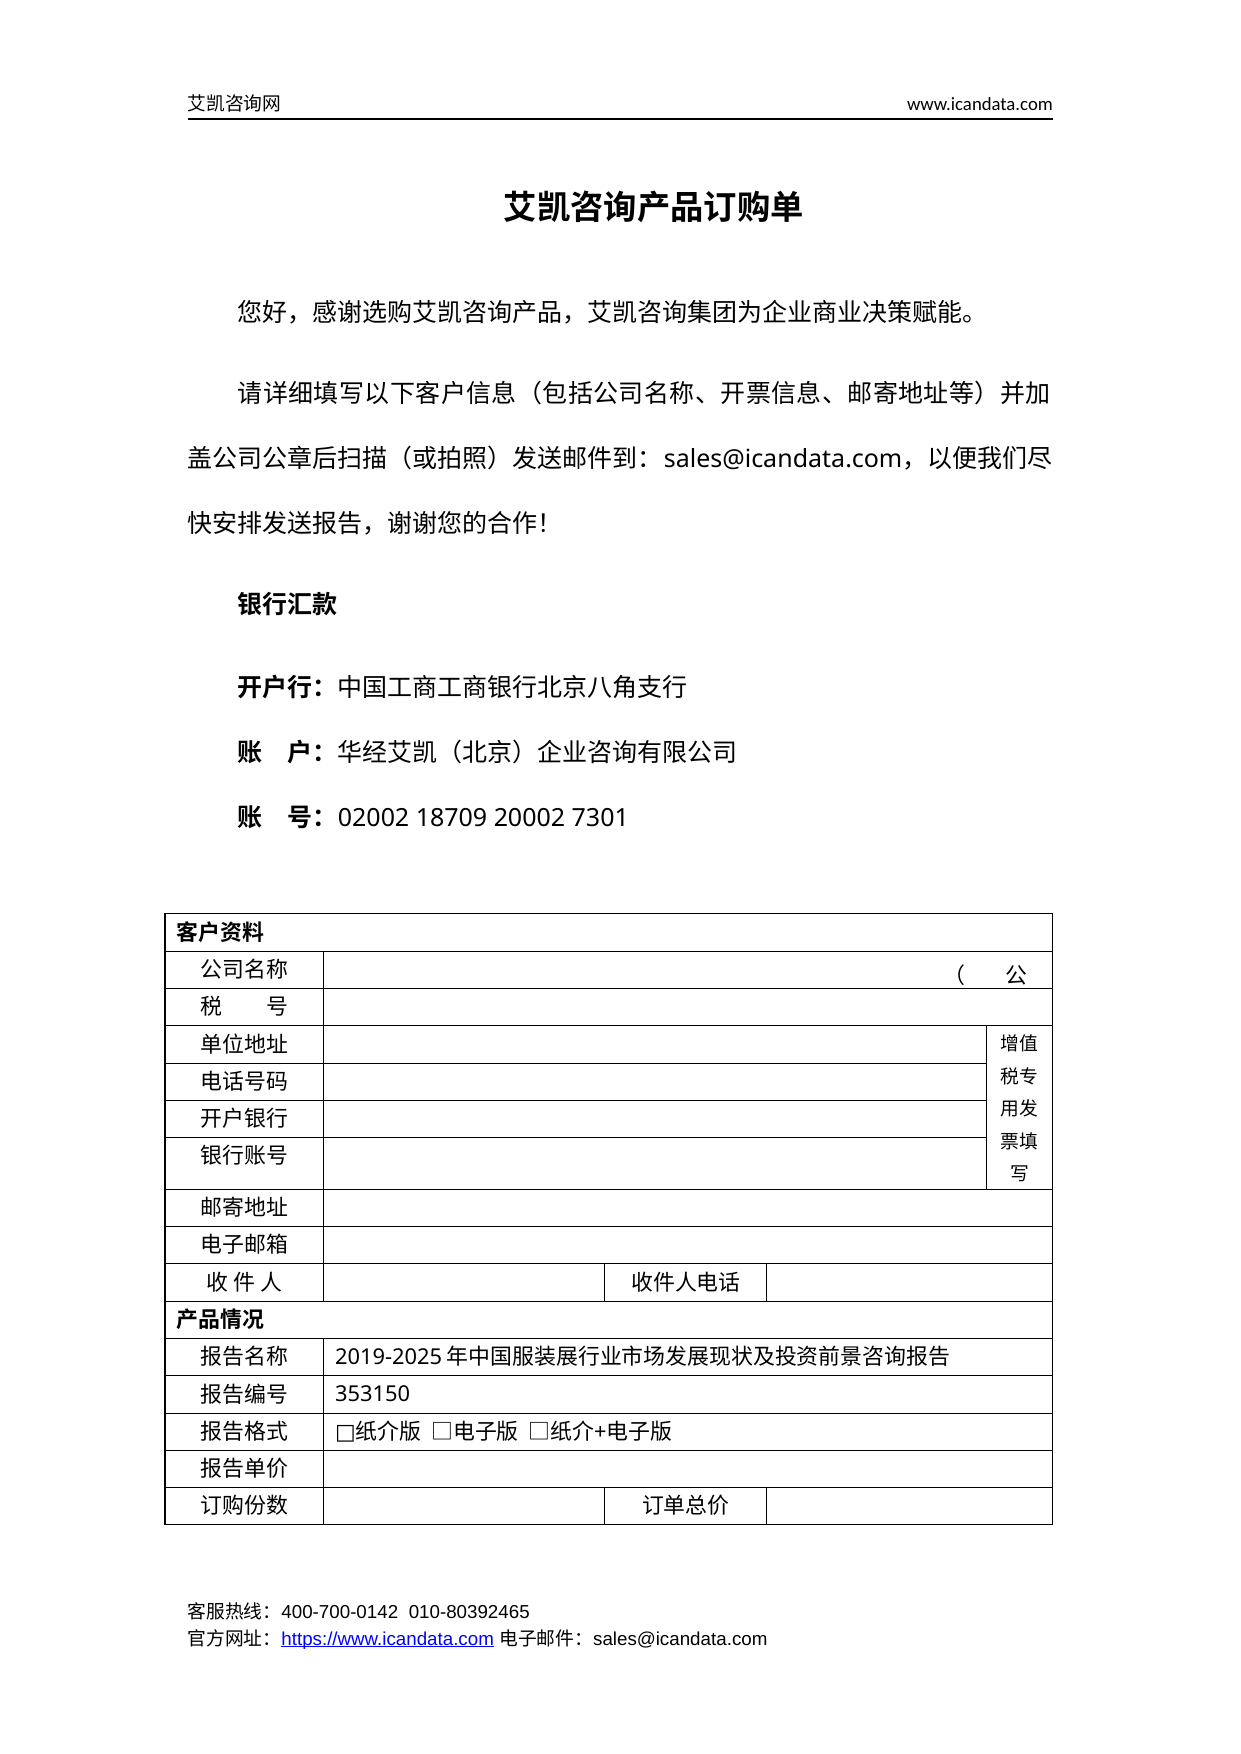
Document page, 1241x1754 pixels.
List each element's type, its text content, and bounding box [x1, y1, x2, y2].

table_cell 订单总价 [605, 1488, 766, 1524]
table_cell 2019-2025年中国服装展行业市场发展现状及投资前景咨询报告 [324, 1339, 1052, 1375]
table_cell 收 件 人 [166, 1264, 323, 1301]
text 请详细填写以下客户信息（包括公司名称、开票信息、邮寄地址等）并加盖公司公章后扫描（或拍照）发送邮件到：sales@icandata.com，以便我们尽快安排发送报告，谢谢您的合作！ [187, 359, 1053, 554]
text 您好，感谢选购艾凯咨询产品，艾凯咨询集团为企业商业决策赋能。 [187, 278, 1053, 343]
table_cell 产品情况 [166, 1302, 1052, 1338]
table_cell 开户银行 [166, 1101, 323, 1137]
table_cell [324, 1138, 986, 1189]
table_cell [324, 952, 1052, 988]
table_cell [324, 1227, 1052, 1263]
table_cell 订购份数 [166, 1488, 323, 1524]
table_cell 报告名称 [166, 1339, 323, 1375]
table_cell [324, 989, 1052, 1025]
table_cell □纸介版 □电子版 □纸介+电子版 [324, 1414, 1052, 1450]
table_cell 单位地址 [166, 1026, 323, 1062]
table_cell 电子邮箱 [166, 1227, 323, 1263]
table_cell 邮寄地址 [166, 1190, 323, 1226]
table_cell [324, 1451, 1052, 1487]
table_cell 报告单价 [166, 1451, 323, 1487]
table_cell 报告编号 [166, 1376, 323, 1412]
table_cell 银行账号 [166, 1138, 323, 1189]
table_cell [324, 1026, 986, 1062]
table_cell 报告格式 [166, 1414, 323, 1450]
table_cell [324, 1488, 604, 1524]
table_cell 电话号码 [166, 1064, 323, 1100]
table_cell [324, 1264, 604, 1301]
table_cell [767, 1488, 1052, 1524]
table_cell 公司名称 [166, 952, 323, 988]
table_cell [324, 1064, 986, 1100]
text 开户行：中国工商工商银行北京八角支行 [187, 653, 1053, 718]
table_cell [324, 1190, 1052, 1226]
table_cell 税 号 [166, 989, 323, 1025]
table_cell 353150 [324, 1376, 1052, 1412]
text 账 户：华经艾凯（北京）企业咨询有限公司 [187, 718, 1053, 783]
table_header 客户资料 [166, 914, 1052, 951]
table_cell [767, 1264, 1052, 1301]
text 账 号：02002 18709 20002 7301 [187, 783, 1053, 848]
table_cell 增值税专用发票填写 [987, 1026, 1052, 1189]
text 银行汇款 [187, 570, 1053, 635]
table_cell [324, 1101, 986, 1137]
text 艾凯咨询产品订购单 [187, 172, 1053, 237]
table_cell 收件人电话 [605, 1264, 766, 1301]
